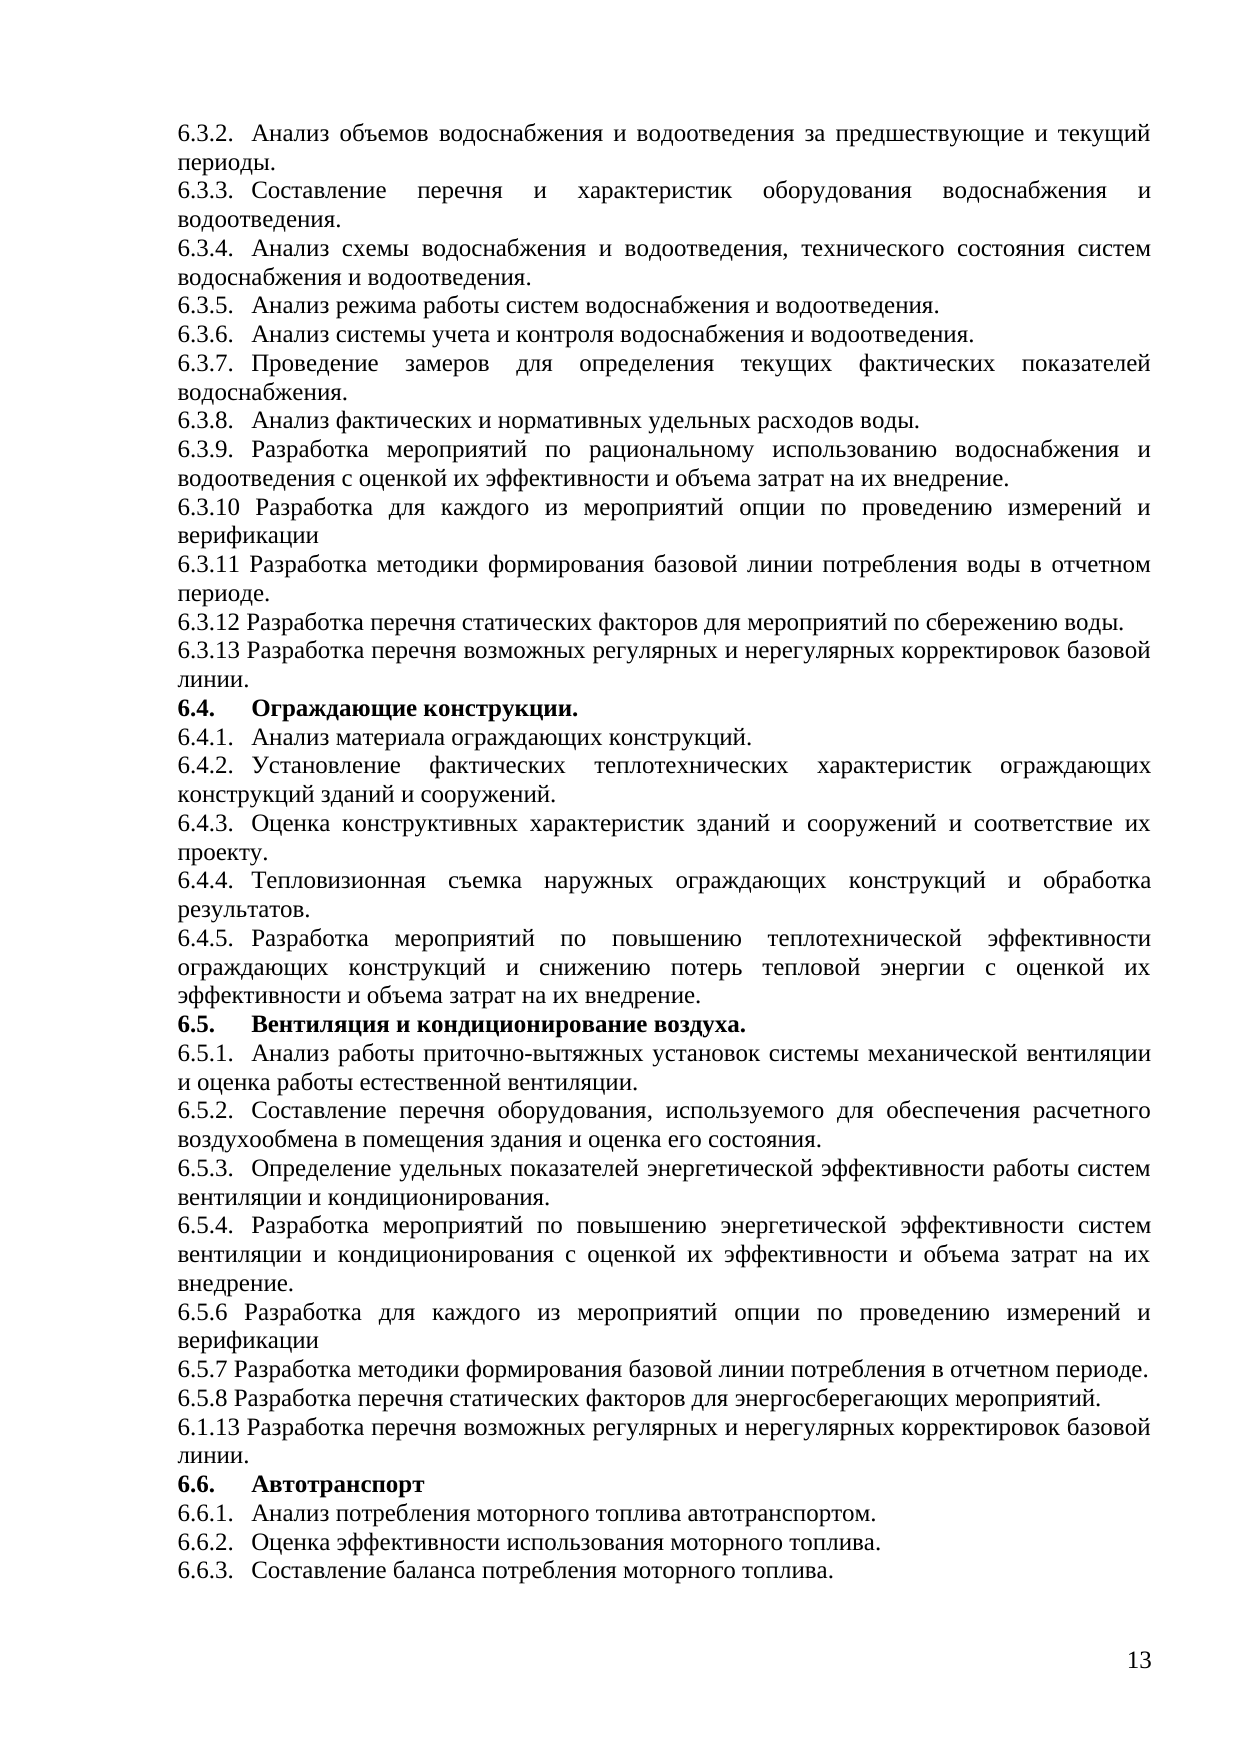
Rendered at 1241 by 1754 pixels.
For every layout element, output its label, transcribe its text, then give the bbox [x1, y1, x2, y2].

text 6.3.12 Разработка перечня статических факторов для мероприятий по сбережению воды. [177, 607, 1152, 636]
text 6.3.13 Разработка перечня возможных регулярных и нерегулярных корректировок базовой линии. [177, 636, 1152, 693]
text 6.5.8 Разработка перечня статических факторов для энергосберегающих мероприятий. [177, 1383, 1152, 1412]
text 6.3.10 Разработка для каждого из мероприятий опции по проведению измерений и верификации [177, 492, 1152, 549]
text 6.3.6. Анализ системы учета и контроля водоснабжения и водоотведения. [177, 319, 1152, 348]
text 6.3.9. Разработка мероприятий по рациональному использованию водоснабжения и водоотведения с оценкой их эффективности и объема затрат на их внедрение. [177, 434, 1152, 492]
text 6.3.4. Анализ схемы водоснабжения и водоотведения, технического состояния систем водоснабжения и водоотведения. [177, 233, 1152, 291]
text 6.3.8. Анализ фактических и нормативных удельных расходов воды. [177, 406, 1152, 434]
text 6.6.1. Анализ потребления моторного топлива автотранспортом. [177, 1498, 1152, 1527]
text 6.3.5. Анализ режима работы систем водоснабжения и водоотведения. [177, 291, 1152, 319]
text 6.1.13 Разработка перечня возможных регулярных и нерегулярных корректировок базовой линии. [177, 1412, 1152, 1469]
text 6.3.11 Разработка методики формирования базовой линии потребления воды в отчетном периоде. [177, 549, 1152, 607]
text 6.6.3. Составление баланса потребления моторного топлива. [177, 1556, 1152, 1584]
text 6.4.4. Тепловизионная съемка наружных ограждающих конструкций и обработка результатов. [177, 866, 1152, 923]
text 6.4.1. Анализ материала ограждающих конструкций. [177, 722, 1152, 751]
text 6.4. Ограждающие конструкции. [177, 693, 1152, 722]
text 6.5.7 Разработка методики формирования базовой линии потребления в отчетном периоде. [177, 1354, 1152, 1383]
text 6.3.3. Составление перечня и характеристик оборудования водоснабжения и водоотведения. [177, 176, 1152, 233]
text 6.6. Автотранспорт [177, 1469, 1152, 1498]
text 6.5.2. Составление перечня оборудования, используемого для обеспечения расчетного воздухообмена в помещения здания и оценка его состояния. [177, 1096, 1152, 1153]
text 6.5.3. Определение удельных показателей энергетической эффективности работы систем вентиляции и кондиционирования. [177, 1153, 1152, 1211]
text 6.5. Вентиляция и кондиционирование воздуха. [177, 1009, 1152, 1038]
text 6.4.5. Разработка мероприятий по повышению теплотехнической эффективности ограждающих конструкций и снижению потерь тепловой энергии с оценкой их эффективности и объема затрат на их внедрение. [177, 923, 1152, 1009]
text 6.5.6 Разработка для каждого из мероприятий опции по проведению измерений и верификации [177, 1297, 1152, 1354]
text 6.5.1. Анализ работы приточно-вытяжных установок системы механической вентиляции и оценка работы естественной вентиляции. [177, 1038, 1152, 1096]
text 6.5.4. Разработка мероприятий по повышению энергетической эффективности систем вентиляции и кондиционирования с оценкой их эффективности и объема затрат на их внедрение. [177, 1211, 1152, 1297]
text 6.4.3. Оценка конструктивных характеристик зданий и сооружений и соответствие их проекту. [177, 808, 1152, 866]
text 6.6.2. Оценка эффективности использования моторного топлива. [177, 1527, 1152, 1556]
text 6.3.7. Проведение замеров для определения текущих фактических показателей водоснабжения. [177, 348, 1152, 406]
text 6.4.2. Установление фактических теплотехнических характеристик ограждающих конструкций зданий и сооружений. [177, 751, 1152, 808]
text 6.3.2. Анализ объемов водоснабжения и водоотведения за предшествующие и текущий периоды. [177, 118, 1152, 176]
